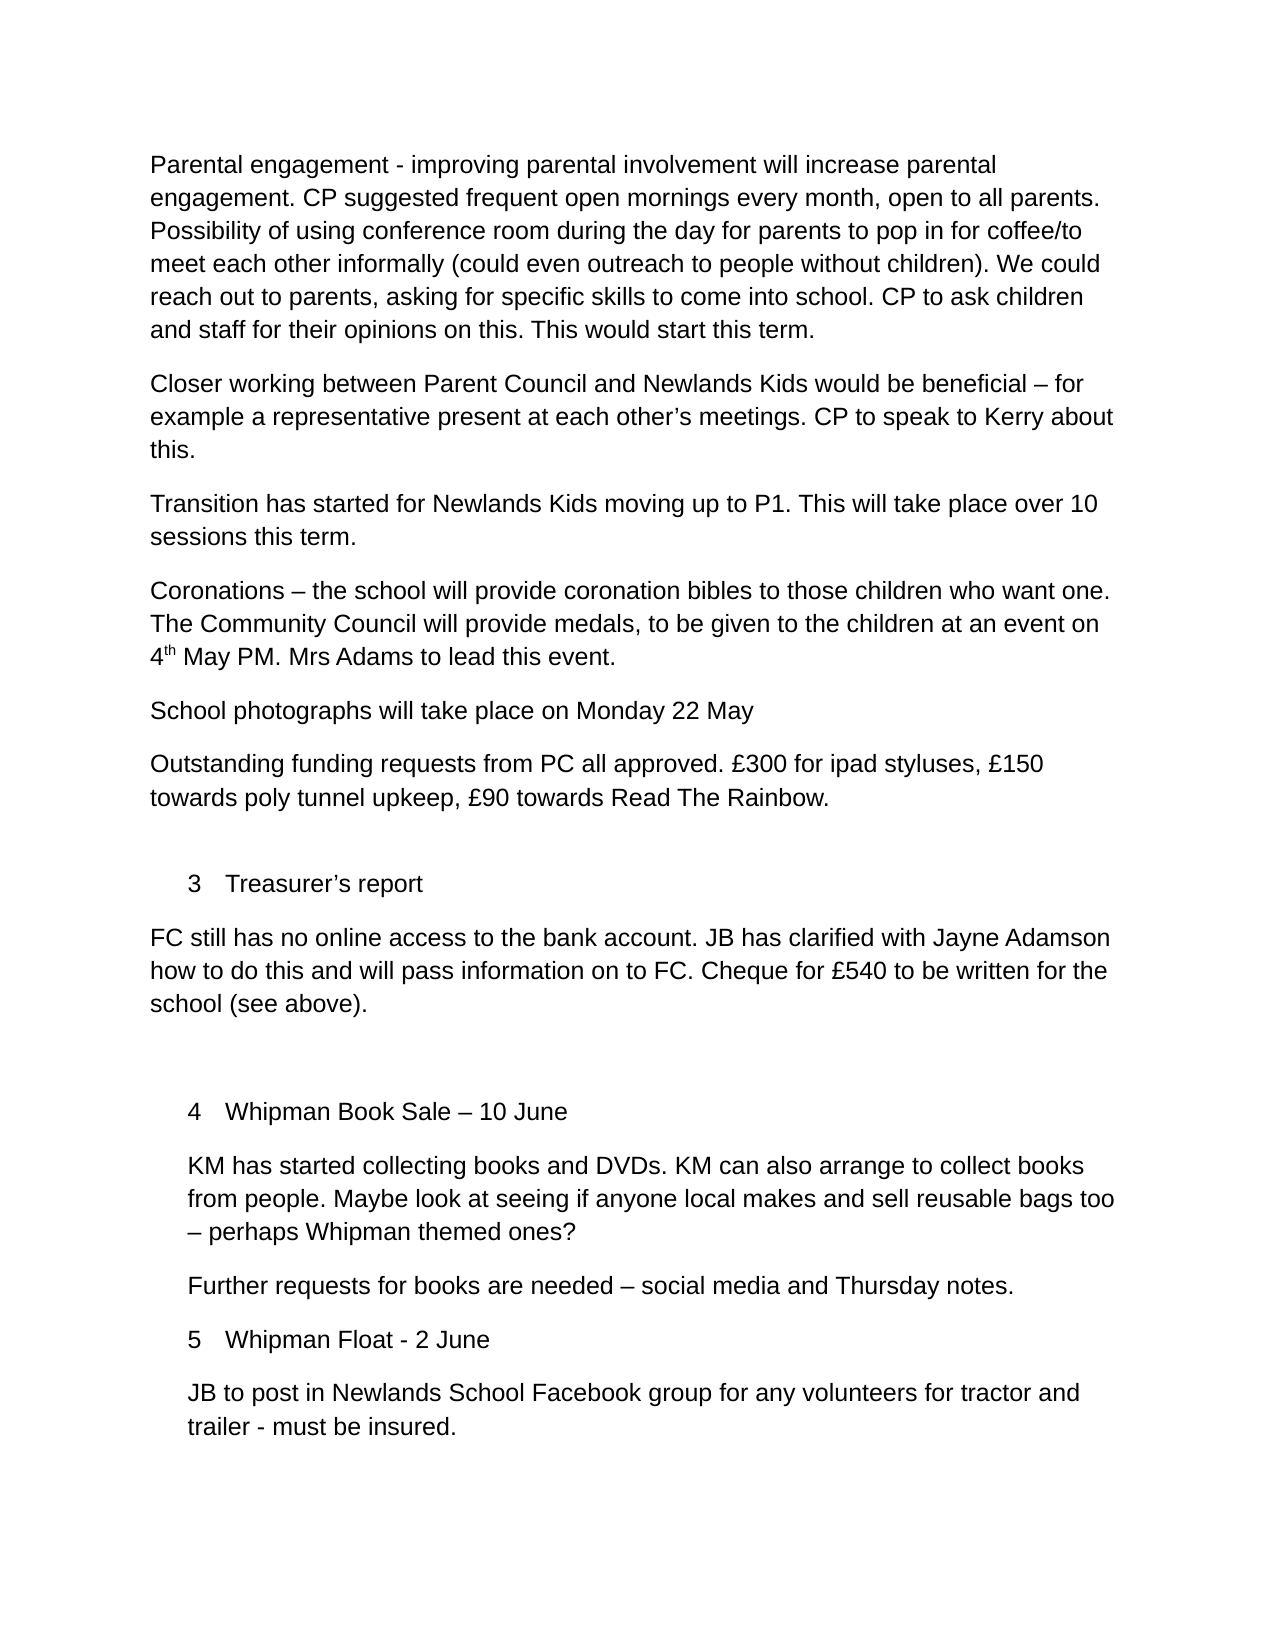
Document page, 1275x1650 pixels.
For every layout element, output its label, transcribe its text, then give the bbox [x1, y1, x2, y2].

text FC still has no online access to the bank account. JB has clarified with Jayne Adamson how to do this and will pass information on to FC. Cheque for £540 to be written for the school (see above). [150, 923, 1125, 1018]
text Coronations – the school will provide coronation bibles to those children who want one. The Community Council will provide medals, to be given to the children at an event on 4th May PM. Mrs Adams to lead this event. [150, 576, 1125, 671]
text JB to post in Newlands School Facebook group for any volunteers for tractor and trailer - must be insured. [187, 1378, 1125, 1440]
list Whipman Book Sale – 10 June [187, 1097, 1125, 1126]
text Further requests for books are needed – social media and Thursday notes. [187, 1271, 1125, 1299]
list Treasurer’s report [187, 869, 1125, 898]
text Outstanding funding requests from PC all approved. £300 for ipad styluses, £150 towards poly tunnel upkeep, £90 towards Read The Rainbow. [150, 749, 1125, 811]
text Parental engagement - improving parental involvement will increase parental engagement. CP suggested frequent open mornings every month, open to all parents. Possibility of using conference room during the day for parents to pop in for coffee/to meet each other informally (could even outreach to people without children). We could reach out to parents, asking for specific skills to come into school. CP to ask children and staff for their opinions on this. This would start this term. [150, 150, 1125, 344]
text KM has started collecting books and DVDs. KM can also arrange to collect books from people. Maybe look at seeing if anyone local makes and sell reusable bags too – perhaps Whipman themed ones? [187, 1151, 1125, 1246]
text School photographs will take place on Monday 22 May [150, 696, 1125, 724]
text Closer working between Parent Council and Newlands Kids would be beneficial – for example a representative present at each other’s meetings. CP to speak to Kerry about this. [150, 369, 1125, 464]
text Transition has started for Newlands Kids moving up to P1. This will take place over 10 sessions this term. [150, 489, 1125, 551]
text 5 Whipman Float - 2 June [187, 1324, 1125, 1353]
